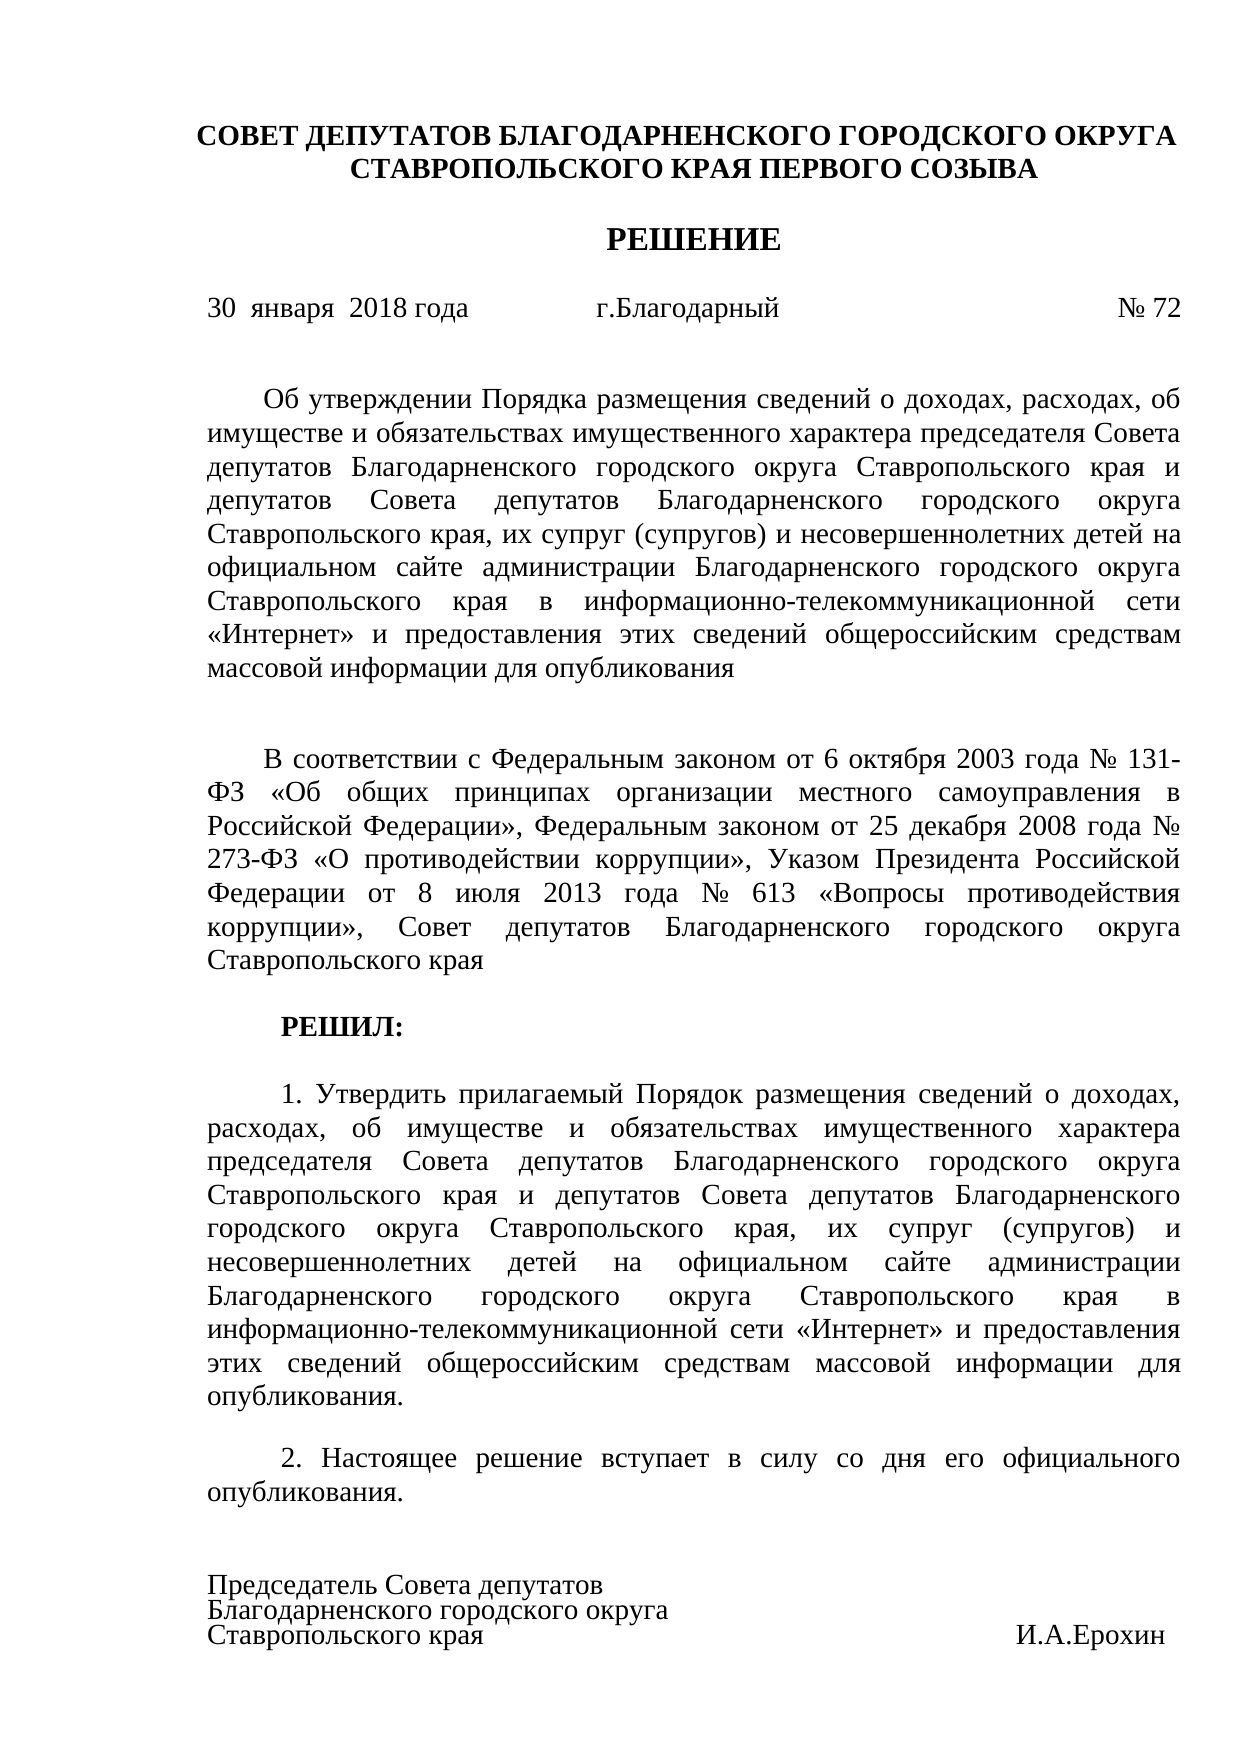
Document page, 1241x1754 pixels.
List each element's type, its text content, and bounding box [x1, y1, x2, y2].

text Благодарненского городского округа [207, 1600, 1181, 1625]
text В соответствии с Федеральным законом от 6 октября 2003 года № 131-ФЗ «Об общих принципах организации местного самоуправления в Российской Федерации», Федеральным законом от 25 декабря 2008 года № 273-ФЗ «О противодействии коррупции», Указом Президента Российской Федерации от 8 июля 2013 года № 613 «Вопросы противодействия коррупции», Совет депутатов Благодарненского городского округа Ставропольского края [207, 741, 1181, 976]
table_header 30 января 2018 года [196, 291, 512, 324]
table_header № 72 [835, 291, 1193, 324]
text СТАВРОПОЛЬСКОГО КРАЯ ПЕРВОГО СОЗЫВА [207, 152, 1181, 185]
table_header г.Благодарный [512, 291, 835, 324]
text Председатель Совета депутатов [207, 1575, 1181, 1600]
text РЕШИЛ: [207, 1009, 1181, 1043]
title Ставропольского края И.А.Ерохин [207, 1625, 1168, 1650]
text 2. Настоящее решение вступает в силу со дня его официального опубликования. [207, 1441, 1181, 1508]
text 1. Утвердить прилагаемый Порядок размещения сведений о доходах, расходах, об имуществе и обязательствах имущественного характера председателя Совета депутатов Благодарненского городского округа Ставропольского края и депутатов Совета депутатов Благодарненского городского округа Ставропольского края, их супруг (супругов) и несовершеннолетних детей на официальном сайте администрации Благодарненского городского округа Ставропольского края в информационно-телекоммуникационной сети «Интернет» и предоставления этих сведений общероссийским средствам массовой информации для опубликования. [207, 1076, 1181, 1412]
text РЕШЕНИЕ [207, 219, 1181, 257]
text Об утверждении Порядка размещения сведений о доходах, расходах, об имуществе и обязательствах имущественного характера председателя Совета депутатов Благодарненского городского округа Ставропольского края и депутатов Совета депутатов Благодарненского городского округа Ставропольского края, их супруг (супругов) и несовершеннолетних детей на официальном сайте администрации Благодарненского городского округа Ставропольского края в информационно-телекоммуникационной сети «Интернет» и предоставления этих сведений общероссийским средствам массовой информации для опубликования [207, 382, 1181, 683]
text СОВЕТ ДЕПУТАТОВ БЛАГОДАРНЕНСКОГО ГОРОДСКОГО ОКРУГА [192, 118, 1181, 152]
